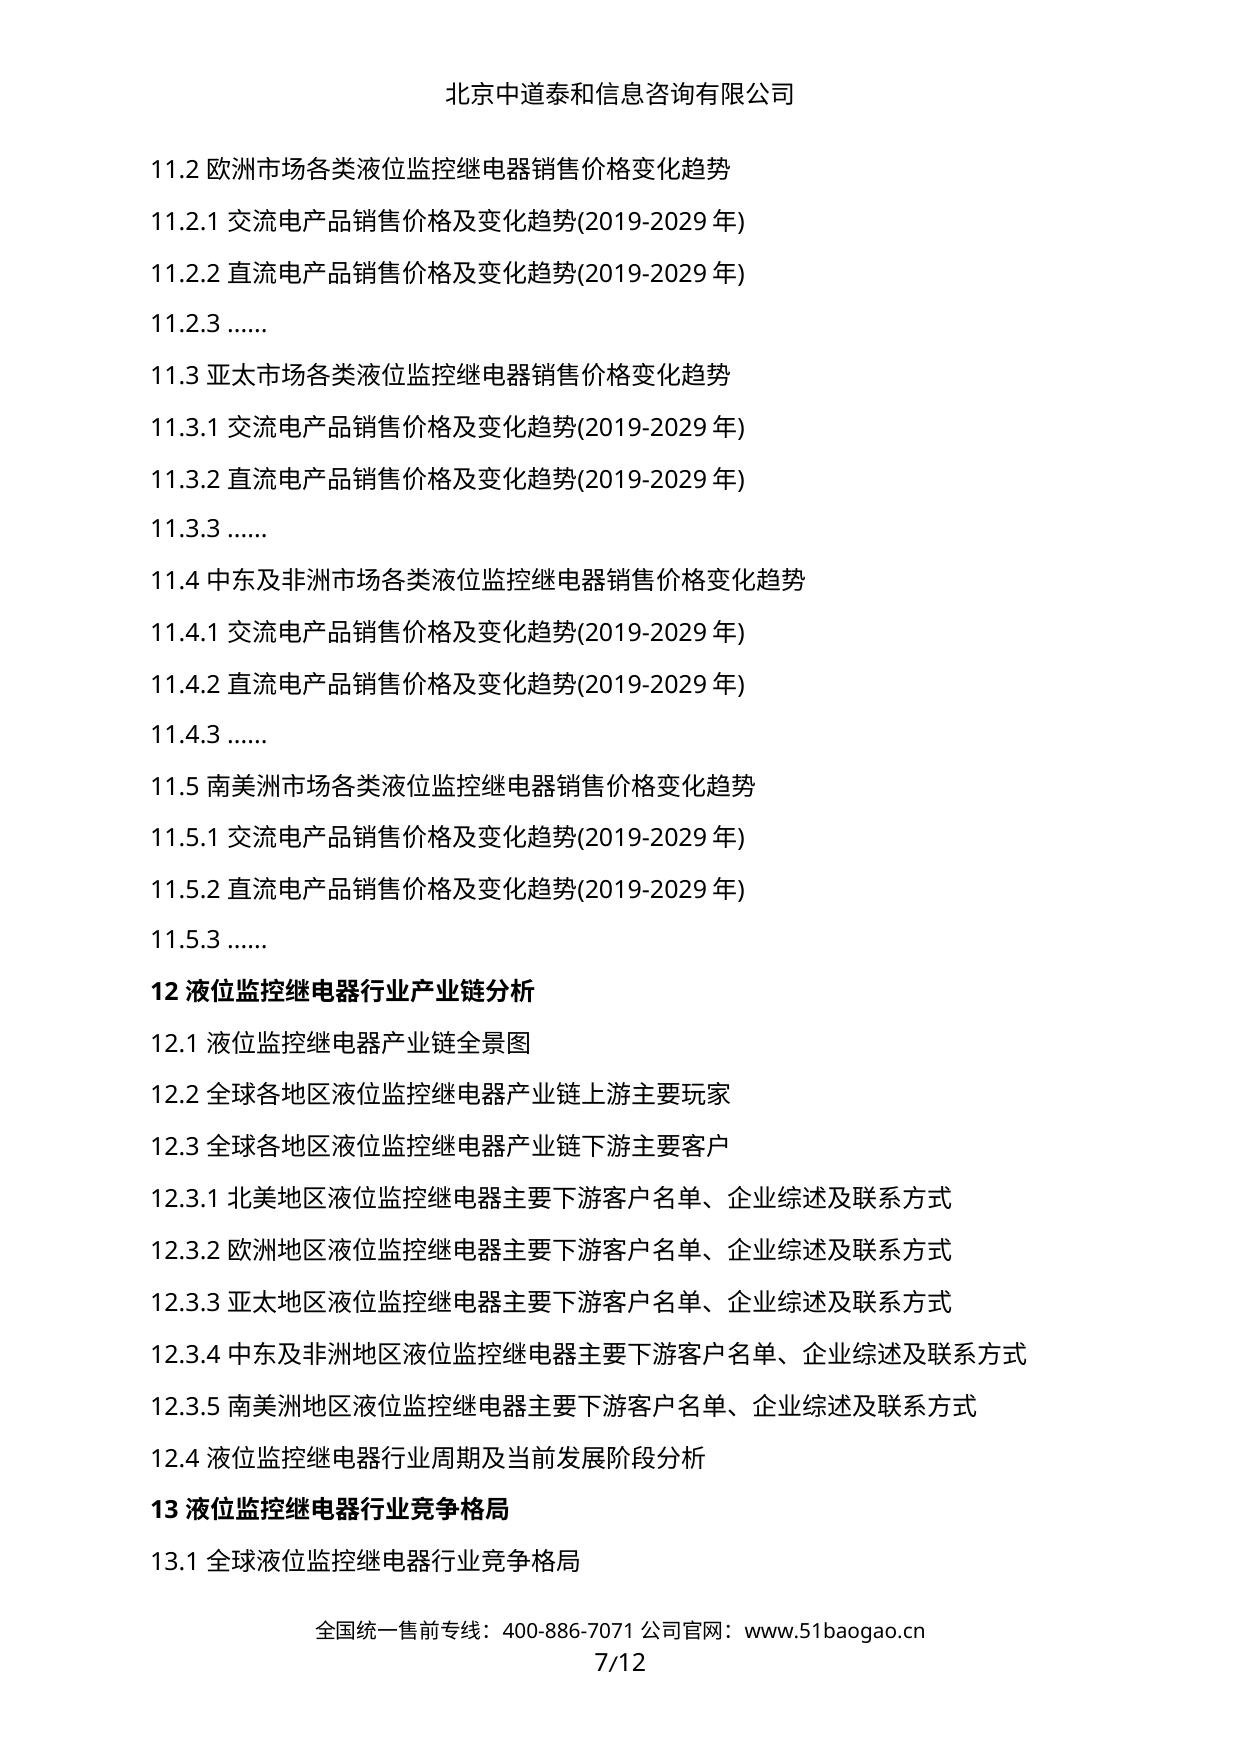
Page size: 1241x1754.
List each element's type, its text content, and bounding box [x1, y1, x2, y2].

text 12.1 液位监控继电器产业链全景图 [150, 1023, 1090, 1059]
text 11.4 中东及非洲市场各类液位监控继电器销售价格变化趋势 [150, 561, 1090, 597]
text 11.5.1 交流电产品销售价格及变化趋势(2019-2029年) [150, 818, 1090, 854]
text 11.3.2 直流电产品销售价格及变化趋势(2019-2029年) [150, 459, 1090, 495]
text 11.4.2 直流电产品销售价格及变化趋势(2019-2029年) [150, 664, 1090, 701]
text 12.3.4 中东及非洲地区液位监控继电器主要下游客户名单、企业综述及联系方式 [150, 1334, 1090, 1371]
text 11.2.3 ...... [150, 306, 1090, 340]
text 12.2 全球各地区液位监控继电器产业链上游主要玩家 [150, 1075, 1090, 1111]
text 11.5 南美洲市场各类液位监控继电器销售价格变化趋势 [150, 766, 1090, 802]
text 12.3.2 欧洲地区液位监控继电器主要下游客户名单、企业综述及联系方式 [150, 1231, 1090, 1267]
text 12 液位监控继电器行业产业链分析 [150, 971, 1090, 1007]
text 12.3.3 亚太地区液位监控继电器主要下游客户名单、企业综述及联系方式 [150, 1282, 1090, 1319]
text 12.3 全球各地区液位监控继电器产业链下游主要客户 [150, 1127, 1090, 1163]
text 11.5.3 ...... [150, 922, 1090, 956]
text 11.4.3 ...... [150, 716, 1090, 750]
text 11.3 亚太市场各类液位监控继电器销售价格变化趋势 [150, 355, 1090, 392]
text 11.3.3 ...... [150, 511, 1090, 545]
text 12.3.1 北美地区液位监控继电器主要下游客户名单、企业综述及联系方式 [150, 1179, 1090, 1215]
text 11.5.2 直流电产品销售价格及变化趋势(2019-2029年) [150, 870, 1090, 906]
text 11.3.1 交流电产品销售价格及变化趋势(2019-2029年) [150, 407, 1090, 443]
text 11.4.1 交流电产品销售价格及变化趋势(2019-2029年) [150, 612, 1090, 649]
text 13 液位监控继电器行业竞争格局 [150, 1490, 1090, 1526]
text 13.1 全球液位监控继电器行业竞争格局 [150, 1542, 1090, 1578]
text 12.3.5 南美洲地区液位监控继电器主要下游客户名单、企业综述及联系方式 [150, 1386, 1090, 1422]
text 11.2 欧洲市场各类液位监控继电器销售价格变化趋势 [150, 150, 1090, 186]
text 12.4 液位监控继电器行业周期及当前发展阶段分析 [150, 1438, 1090, 1474]
text 11.2.1 交流电产品销售价格及变化趋势(2019-2029年) [150, 202, 1090, 238]
text 11.2.2 直流电产品销售价格及变化趋势(2019-2029年) [150, 254, 1090, 290]
